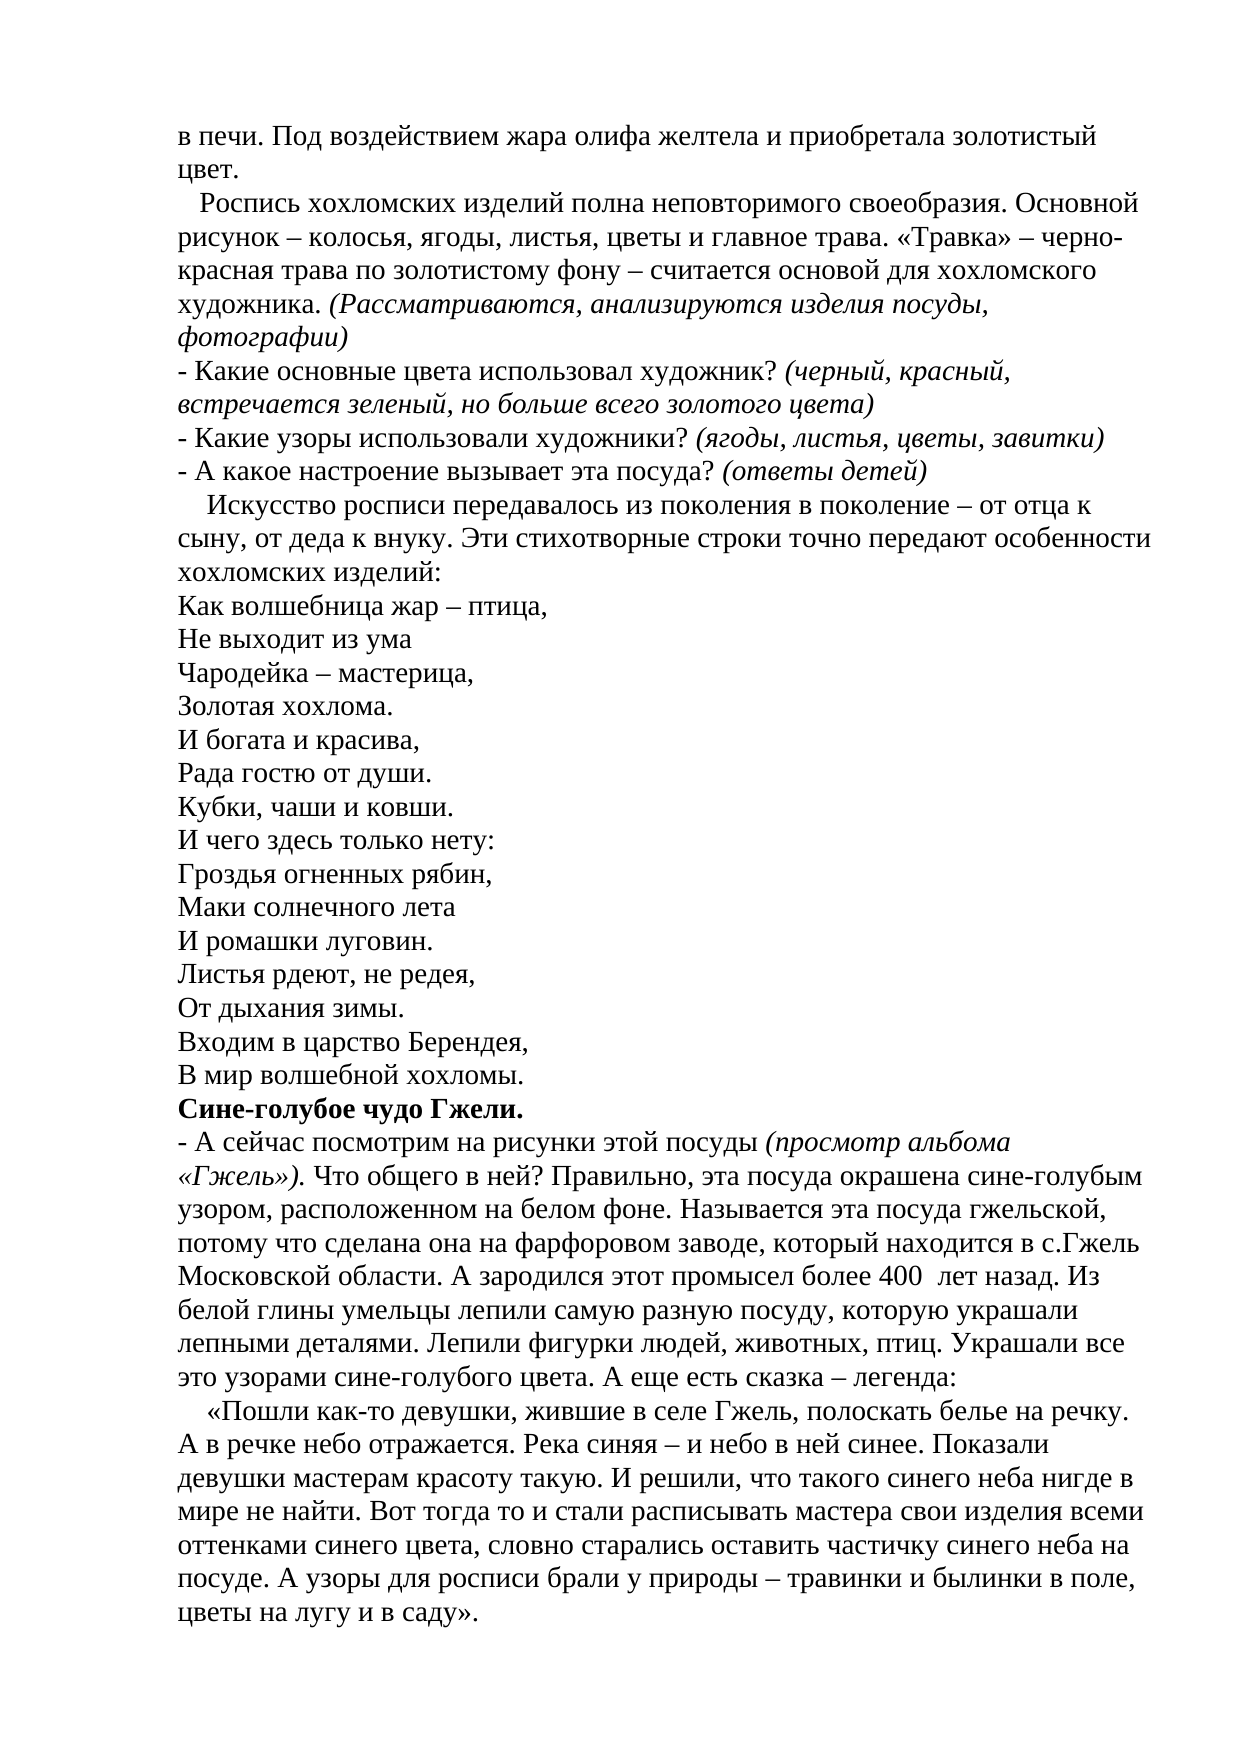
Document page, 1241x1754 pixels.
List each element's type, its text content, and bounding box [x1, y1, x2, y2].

text Золотая хохлома. [177, 688, 1152, 722]
text - Какие узоры использовали художники? (ягоды, листья, цветы, завитки) [177, 420, 1152, 453]
text И чего здесь только нету: [177, 822, 1152, 856]
text - А сейчас посмотрим на рисунки этой посуды (просмотр альбома «Гжель»). Что общего в ней? Правильно, эта посуда окрашена сине-голубым узором, расположенном на белом фоне. Называется эта посуда гжельской, потому что сделана она на фарфоровом заводе, который находится в с.Гжель Московской области. А зародился этот промысел более 400 лет назад. Из белой глины умельцы лепили самую разную посуду, которую украшали лепными деталями. Лепили фигурки людей, животных, птиц. Украшали все это узорами сине-голубого цвета. А еще есть сказка – легенда: [177, 1124, 1152, 1393]
text Рада гостю от души. [177, 755, 1152, 789]
text Листья рдеют, не редея, [177, 957, 1152, 990]
text - Какие основные цвета использовал художник? (черный, красный, встречается зеленый, но больше всего золотого цвета) [177, 353, 1152, 420]
text Искусство росписи передавалось из поколения в поколение – от отца к сыну, от деда к внуку. Эти стихотворные строки точно передают особенности хохломских изделий: [177, 487, 1152, 588]
text Входим в царство Берендея, [177, 1024, 1152, 1057]
text Роспись хохломских изделий полна неповторимого своеобразия. Основной рисунок – колосья, ягоды, листья, цветы и главное трава. «Травка» – черно-красная трава по золотистому фону – считается основой для хохломского художника. (Рассматриваются, анализируются изделия посуды, фотографии) [177, 185, 1152, 353]
text Чародейка – мастерица, [177, 655, 1152, 688]
text И ромашки луговин. [177, 923, 1152, 957]
text От дыхания зимы. [177, 990, 1152, 1024]
text Гроздья огненных рябин, [177, 856, 1152, 889]
text В мир волшебной хохломы. [177, 1057, 1152, 1091]
text Как волшебница жар – птица, [177, 588, 1152, 621]
text - А какое настроение вызывает эта посуда? (ответы детей) [177, 453, 1152, 487]
text Кубки, чаши и ковши. [177, 789, 1152, 822]
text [177, 118, 1152, 185]
text И богата и красива, [177, 722, 1152, 755]
text Маки солнечного лета [177, 889, 1152, 923]
text «Пошли как-то девушки, жившие в селе Гжель, полоскать белье на речку. А в речке небо отражается. Река синяя – и небо в ней синее. Показали девушки мастерам красоту такую. И решили, что такого синего неба нигде в мире не найти. Вот тогда то и стали расписывать мастера свои изделия всеми оттенками синего цвета, словно старались оставить частичку синего неба на посуде. А узоры для росписи брали у природы – травинки и былинки в поле, цветы на лугу и в саду». [177, 1393, 1152, 1627]
text Сине-голубое чудо Гжели. [177, 1091, 1152, 1124]
text Не выходит из ума [177, 621, 1152, 655]
